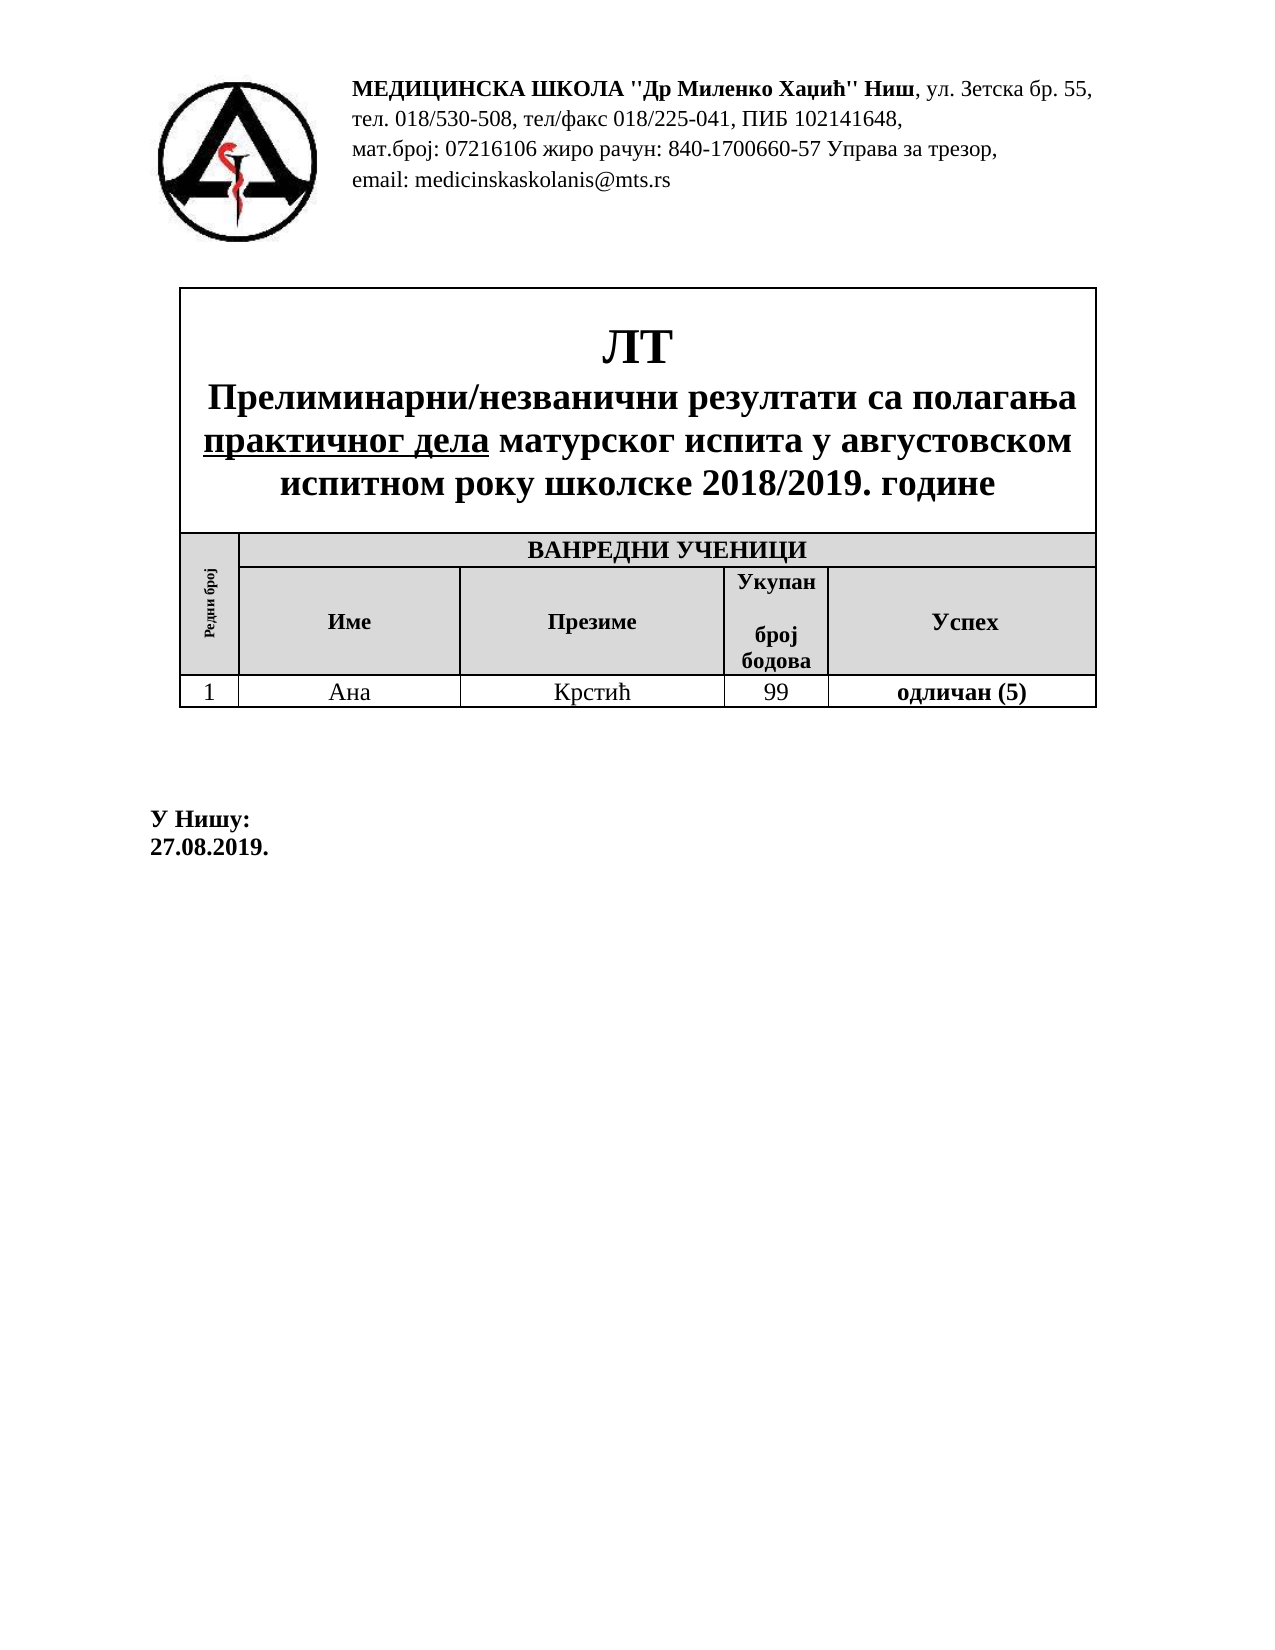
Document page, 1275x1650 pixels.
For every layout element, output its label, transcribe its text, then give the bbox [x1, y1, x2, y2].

table_cell Презиме [461, 568, 723, 674]
text 27.08.2019. [150, 832, 1125, 861]
text У Нишу: [150, 804, 1125, 832]
table_cell Редни број [181, 534, 238, 674]
table_header ЛТ Прелиминарни/незванични резултати са полагања практичног дела матурског испита у августовском испитном року школске 2018/2019. године [181, 289, 1095, 532]
table_cell 1 [181, 676, 238, 706]
table_cell Успех [829, 568, 1095, 674]
table_cell Укупан број бодова [725, 568, 827, 674]
table_cell 99 [725, 676, 828, 706]
table_cell одличан (5) [829, 676, 1095, 706]
table_cell ВАНРЕДНИ УЧЕНИЦИ [240, 534, 1095, 566]
table_cell Ана [239, 676, 460, 706]
picture [150, 75, 324, 249]
table_cell Име [240, 568, 459, 674]
table_cell Крстић [461, 676, 724, 706]
